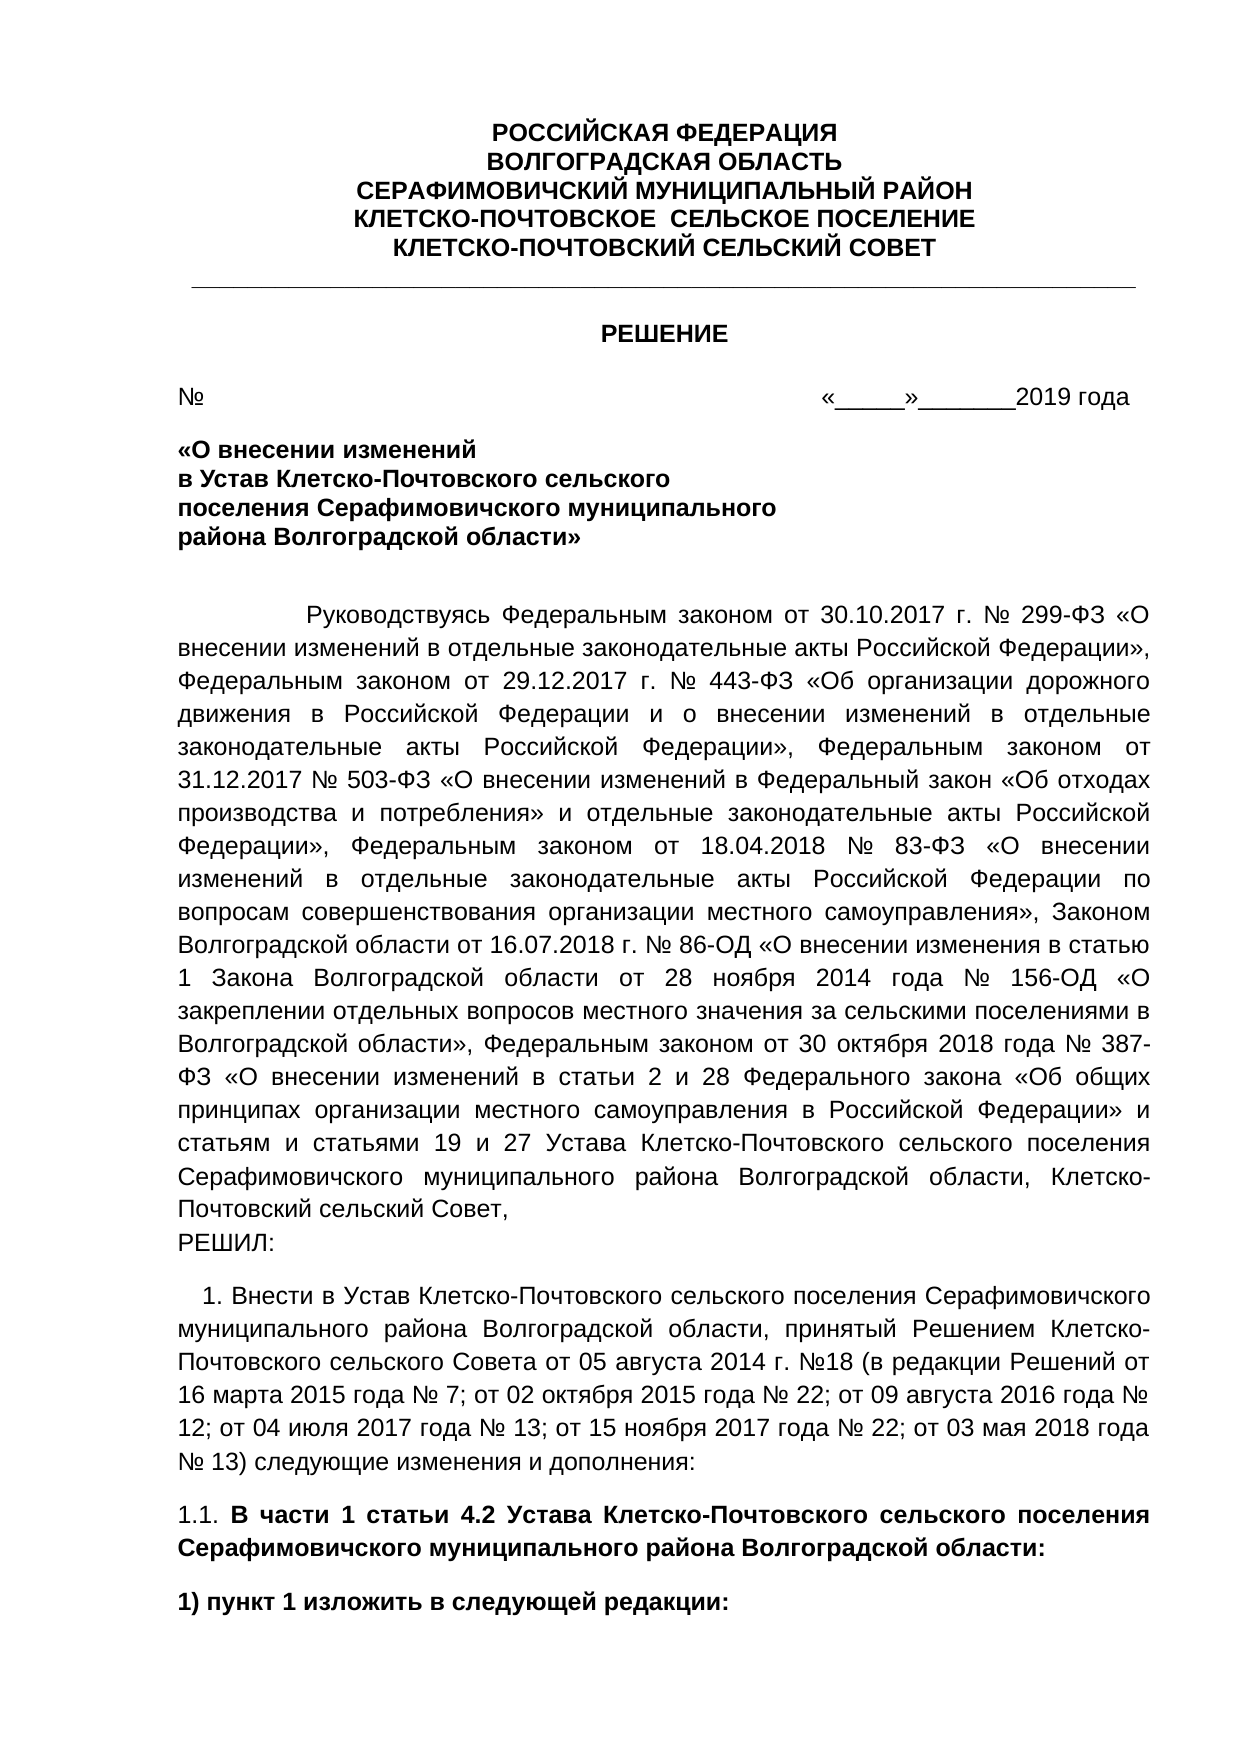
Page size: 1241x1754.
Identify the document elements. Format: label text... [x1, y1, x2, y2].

text 1.1. В части 1 статьи 4.2 Устава Клетско-Почтовского сельского поселения Серафимовичского муниципального района Волгоградской области: [177, 1500, 1152, 1562]
text «О внесении изменений [177, 436, 1152, 464]
text ВОЛГОГРАДСКАЯ ОБЛАСТЬ [177, 147, 1152, 176]
text № «_____»_______2019 года [177, 382, 1152, 410]
text 1) пункт 1 изложить в следующей редакции: [177, 1587, 1152, 1616]
text РОССИЙСКАЯ ФЕДЕРАЦИЯ [177, 118, 1152, 147]
subtitle Руководствуясь Федеральным законом от 30.10.2017 г. № 299-ФЗ «О внесении изменений в отдельные законодательные акты Российской Федерации», Федеральным законом от 29.12.2017 г. № 443-ФЗ «Об организации дорожного движения в Российской Федерации и о внесении изменений в отдельные законодательные акты Российской Федерации», Федеральным законом от 31.12.2017 № 503-ФЗ «О внесении изменений в Федеральный закон «Об отходах производства и потребления» и отдельные законодательные акты Российской Федерации», Федеральным законом от 18.04.2018 № 83-ФЗ «О внесении изменений в отдельные законодательные акты Российской Федерации по вопросам совершенствования организации местного самоуправления», Законом Волгоградской области от 16.07.2018 г. № 86-ОД «О внесении изменения в статью 1 Закона Волгоградской области от 28 ноября 2014 года № 156-ОД «О закреплении отдельных вопросов местного значения за сельскими поселениями в Волгоградской области», Федеральным законом от 30 октября 2018 года № 387-ФЗ «О внесении изменений в статьи 2 и 28 Федерального закона «Об общих принципах организации местного самоуправления в Российской Федерации» и статьям и статьями 19 и 27 Устава Клетско-Почтовского сельского поселения Серафимовичского муниципального района Волгоградской области, Клетско-Почтовский сельский Совет, [177, 600, 1152, 1223]
text КЛЕТСКО-ПОЧТОВСКОЕ СЕЛЬСКОЕ ПОСЕЛЕНИЕ [177, 204, 1152, 233]
text района Волгоградской области» [177, 522, 1152, 551]
text КЛЕТСКО-ПОЧТОВСКИЙ СЕЛЬСКИЙ СОВЕТ [177, 233, 1152, 262]
text 1. Внести в Устав Клетско-Почтовского сельского поселения Серафимовичского муниципального района Волгоградской области, принятый Решением Клетско-Почтовского сельского Совета от 05 августа 2014 г. №18 (в редакции Решений от 16 марта 2015 года № 7; от 02 октября 2015 года № 22; от 09 августа 2016 года № 12; от 04 июля 2017 года № 13; от 15 ноября 2017 года № 22; от 03 мая 2018 года № 13) следующие изменения и дополнения: [177, 1281, 1152, 1475]
text РЕШИЛ: [177, 1227, 1152, 1256]
text СЕРАФИМОВИЧСКИЙ МУНИЦИПАЛЬНЫЙ РАЙОН [177, 176, 1152, 204]
text ____________________________________________________________________ [177, 262, 1152, 291]
text в Устав Клетско-Почтовского сельского [177, 464, 1152, 493]
text поселения Серафимовичского муниципального [177, 493, 1152, 522]
text РЕШЕНИЕ [177, 319, 1152, 348]
